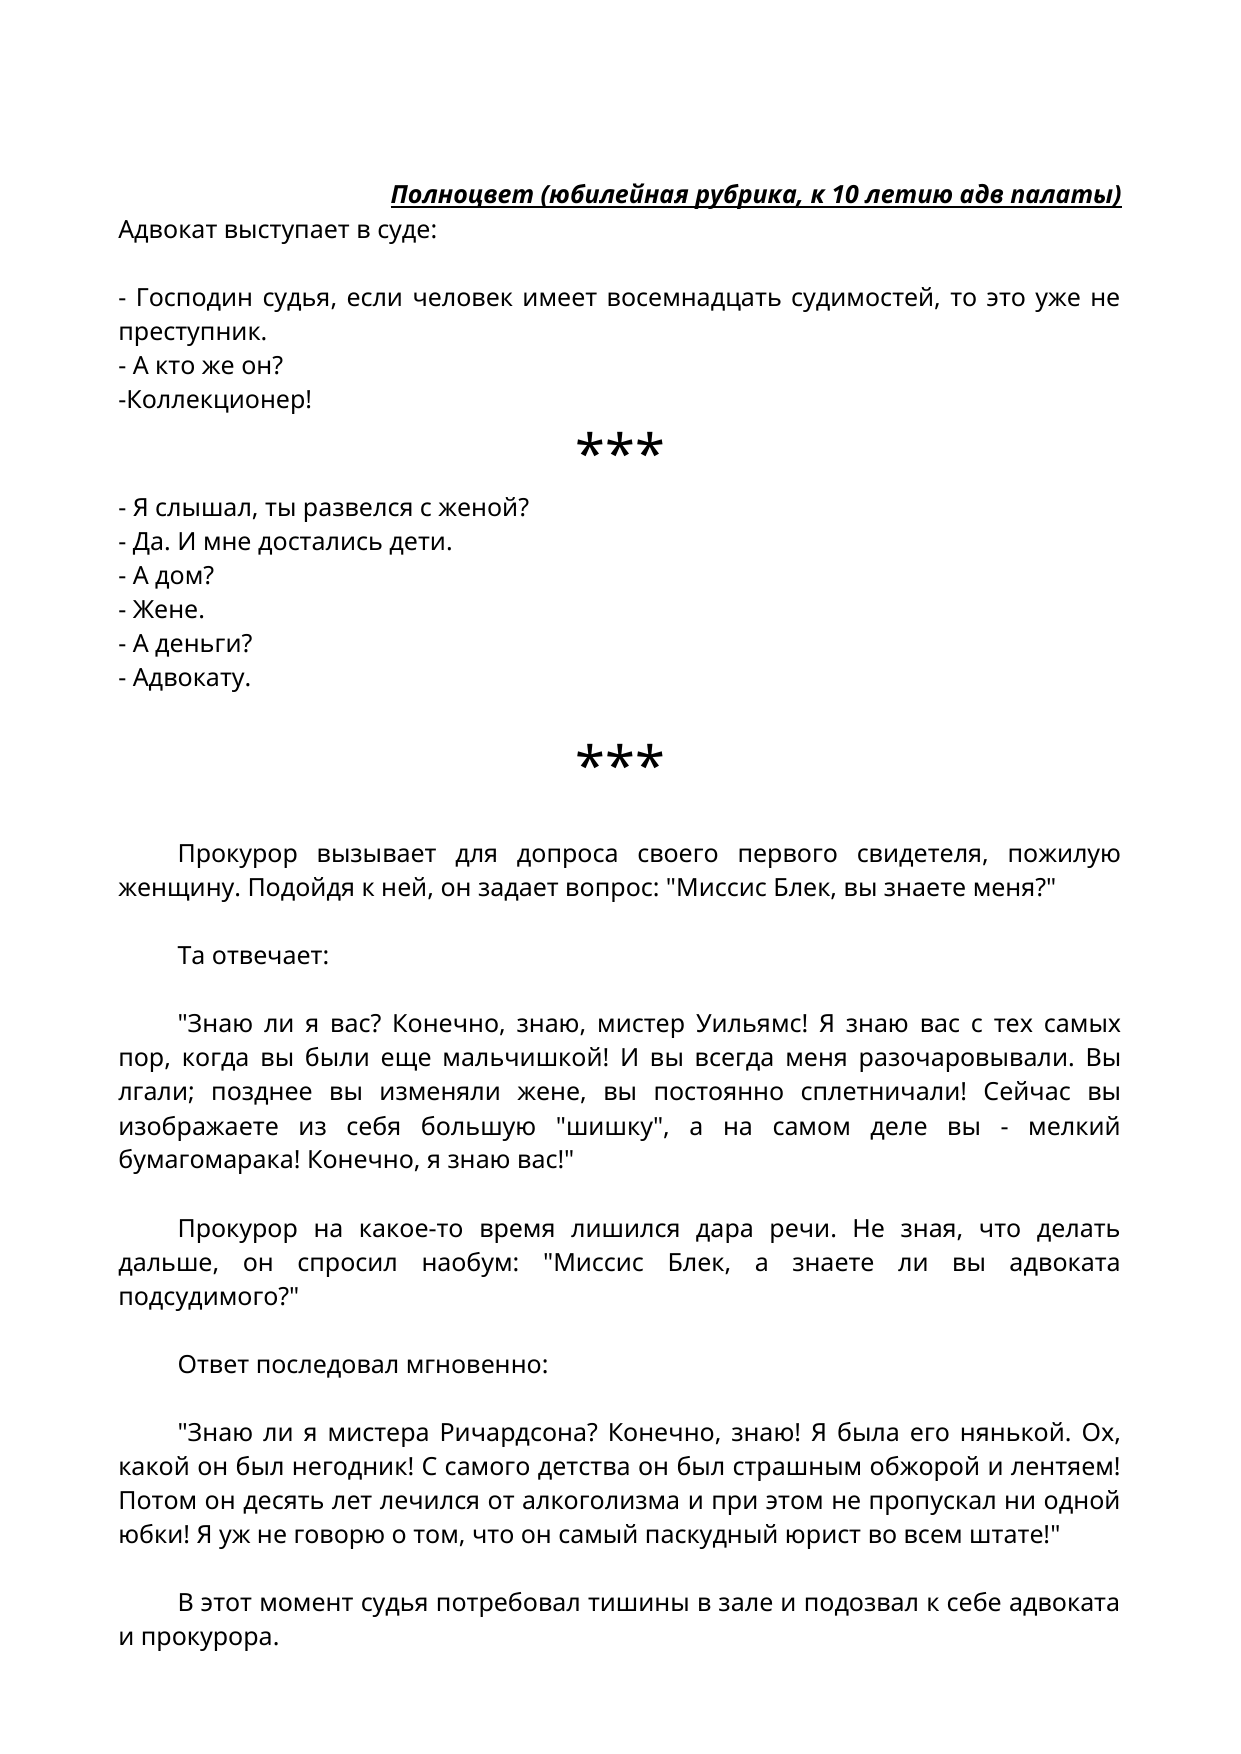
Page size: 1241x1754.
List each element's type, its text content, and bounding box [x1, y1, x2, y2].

text - Жене. [118, 592, 1122, 626]
text - А кто же он? [118, 347, 1122, 382]
text - А деньги? [118, 626, 1122, 660]
text *** [118, 416, 1122, 489]
text "Знаю ли я мистера Ричардсона? Конечно, знаю! Я была его нянькой. Ох, какой он был негодник! С самого детства он был страшным обжорой и лентяем! Потом он десять лет лечился от алкоголизма и при этом не пропускал ни одной юбки! Я уж не говорю о том, что он самый паскудный юрист во всем штате!" [118, 1415, 1122, 1551]
text - Да. И мне достались дети. [118, 523, 1122, 557]
text - Я слышал, ты развелся с женой? [118, 489, 1122, 523]
text - Адвокату. [118, 660, 1122, 694]
text В этот момент судья потребовал тишины в зале и подозвал к себе адвоката и прокурора. [118, 1585, 1122, 1653]
text -Коллекционер! [118, 382, 1122, 416]
text "Знаю ли я вас? Конечно, знаю, мистер Уильямс! Я знаю вас с тех самых пор, когда вы были еще мальчишкой! И вы всегда меня разочаровывали. Вы лгали; позднее вы изменяли жене, вы постоянно сплетничали! Сейчас вы изображаете из себя большую "шишку", а на самом деле вы - мелкий бумагомарака! Конечно, я знаю вас!" [118, 1006, 1122, 1176]
text Ответ последовал мгновенно: [118, 1347, 1122, 1381]
text Прокурор на какое-то время лишился дара речи. Не зная, что делать дальше, он спросил наобум: "Миссис Блек, а знаете ли вы адвоката подсудимого?" [118, 1210, 1122, 1312]
text Полноцвет (юбилейная рубрика, к 10 летию адв палаты) [118, 177, 1122, 211]
text - А дом? [118, 557, 1122, 592]
text Адвокат выступает в суде: [118, 211, 1122, 245]
text Прокурор вызывает для допроса своего первого свидетеля, пожилую женщину. Подойдя к ней, он задает вопрос: "Миссис Блек, вы знаете меня?" [118, 836, 1122, 904]
text - Господин судья, если человек имеет восемнадцать судимостей, то это уже не преступник. [118, 279, 1122, 347]
text Та отвечает: [118, 938, 1122, 972]
text *** [118, 728, 1122, 802]
